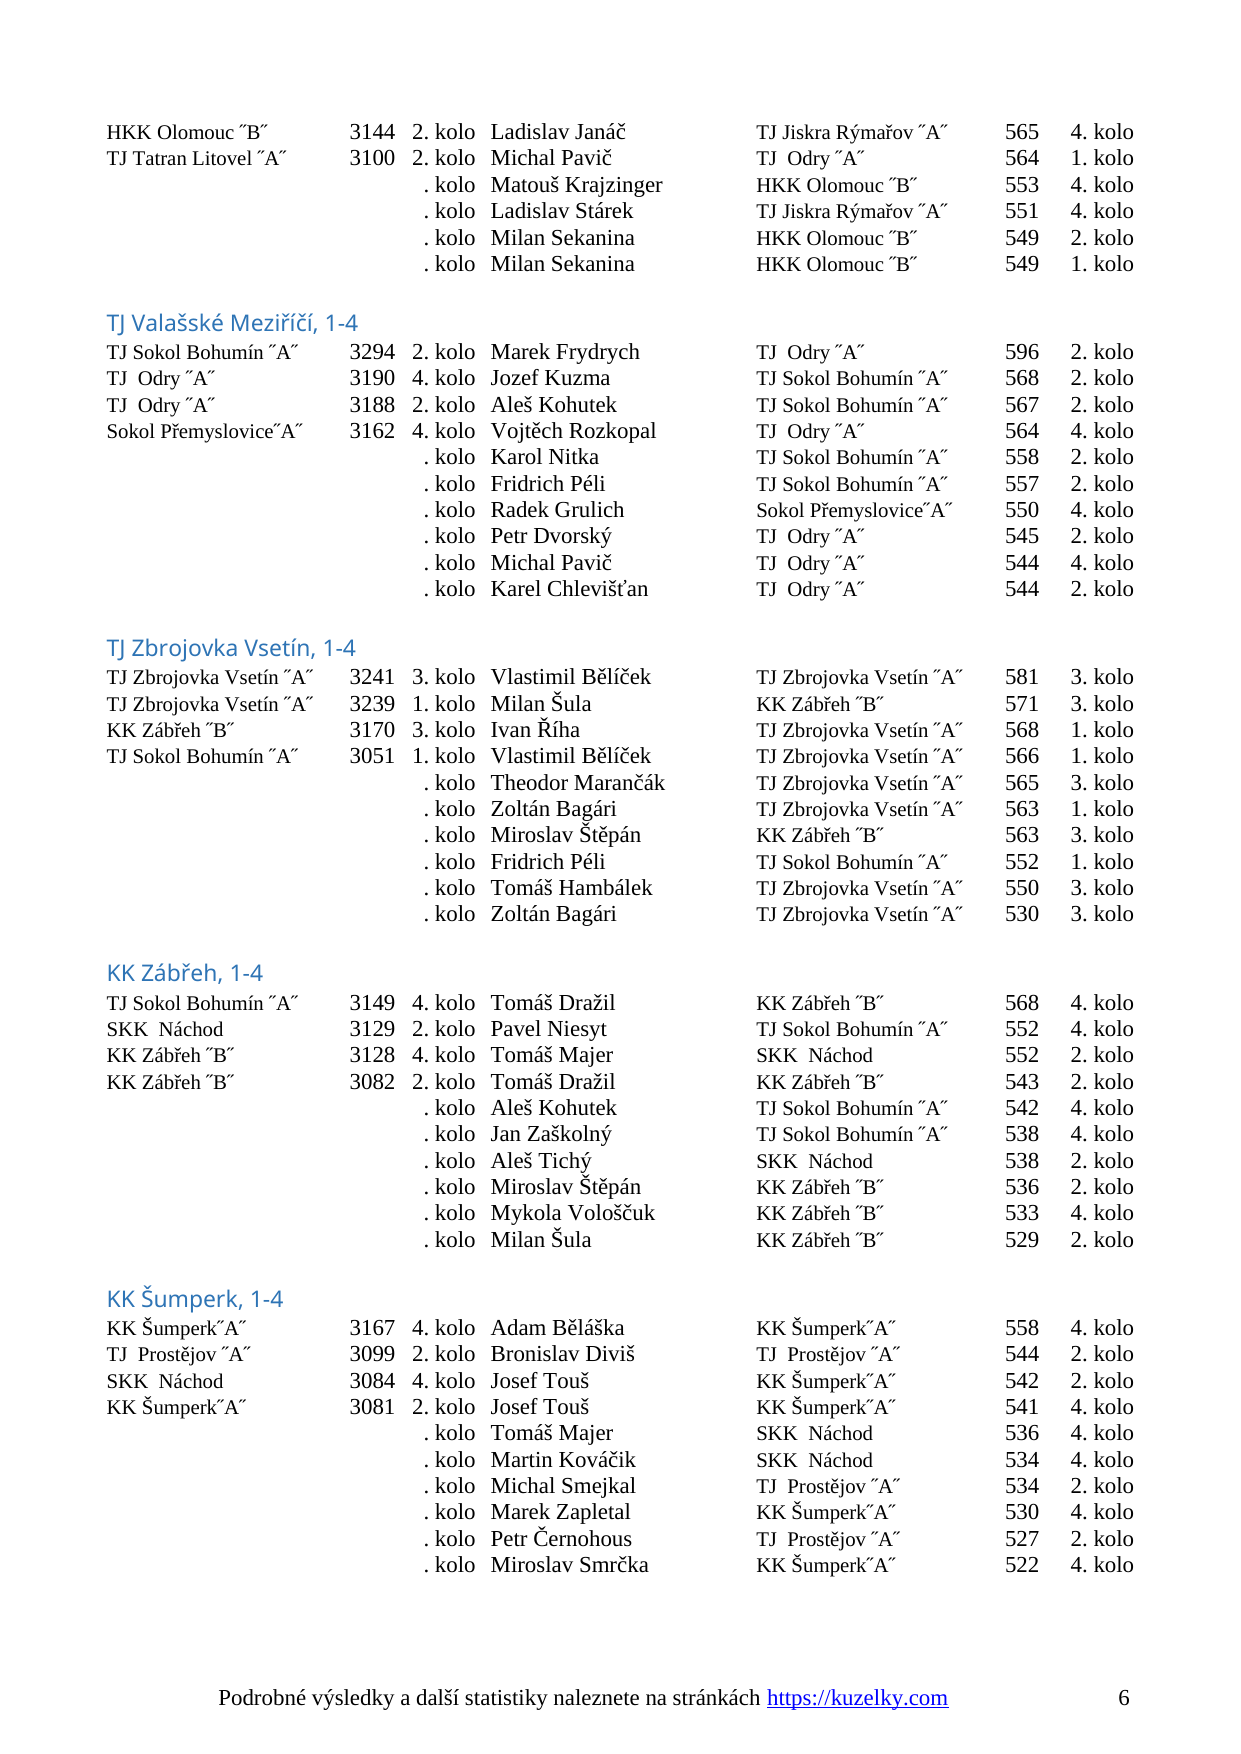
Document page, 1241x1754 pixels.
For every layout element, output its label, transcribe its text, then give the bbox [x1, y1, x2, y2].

text HKK Olomouc ˝B˝ 3144 2. kolo Ladislav Janáč TJ Jiskra Rýmařov ˝A˝ 565 4. kolo [106, 118, 1134, 144]
text . kolo Zoltán Bagári TJ Zbrojovka Vsetín ˝A˝ 563 1. kolo [106, 795, 1134, 821]
text KK Šumperk˝A˝ 3081 2. kolo Josef Touš KK Šumperk˝A˝ 541 4. kolo [106, 1393, 1134, 1419]
text TJ Zbrojovka Vsetín ˝A˝ 3239 1. kolo Milan Šula KK Zábřeh ˝B˝ 571 3. kolo [106, 690, 1134, 716]
text KK Zábřeh ˝B˝ 3170 3. kolo Ivan Říha TJ Zbrojovka Vsetín ˝A˝ 568 1. kolo [106, 716, 1134, 742]
text TJ Prostějov ˝A˝ 3099 2. kolo Bronislav Diviš TJ Prostějov ˝A˝ 544 2. kolo [106, 1340, 1134, 1367]
text . kolo Aleš Tichý SKK Náchod 538 2. kolo [106, 1147, 1134, 1173]
text . kolo Matouš Krajzinger HKK Olomouc ˝B˝ 553 4. kolo [106, 171, 1134, 197]
text TJ Odry ˝A˝ 3190 4. kolo Jozef Kuzma TJ Sokol Bohumín ˝A˝ 568 2. kolo [106, 364, 1134, 391]
subtitle TJ Valašské Meziříčí, 1-4 [106, 307, 1134, 338]
text . kolo Mykola Vološčuk KK Zábřeh ˝B˝ 533 4. kolo [106, 1199, 1134, 1226]
text . kolo Michal Smejkal TJ Prostějov ˝A˝ 534 2. kolo [106, 1472, 1134, 1498]
text . kolo Fridrich Péli TJ Sokol Bohumín ˝A˝ 552 1. kolo [106, 848, 1134, 874]
text KK Zábřeh ˝B˝ 3082 2. kolo Tomáš Dražil KK Zábřeh ˝B˝ 543 2. kolo [106, 1068, 1134, 1094]
text Sokol Přemyslovice˝A˝ 3162 4. kolo Vojtěch Rozkopal TJ Odry ˝A˝ 564 4. kolo [106, 417, 1134, 443]
text TJ Odry ˝A˝ 3188 2. kolo Aleš Kohutek TJ Sokol Bohumín ˝A˝ 567 2. kolo [106, 391, 1134, 417]
text . kolo Milan Šula KK Zábřeh ˝B˝ 529 2. kolo [106, 1226, 1134, 1252]
subtitle KK Zábřeh, 1-4 [106, 957, 1134, 989]
text . kolo Tomáš Majer SKK Náchod 536 4. kolo [106, 1419, 1134, 1446]
text TJ Zbrojovka Vsetín ˝A˝ 3241 3. kolo Vlastimil Bělíček TJ Zbrojovka Vsetín ˝A˝ 581 3. kolo [106, 663, 1134, 690]
text KK Zábřeh ˝B˝ 3128 4. kolo Tomáš Majer SKK Náchod 552 2. kolo [106, 1041, 1134, 1068]
text . kolo Fridrich Péli TJ Sokol Bohumín ˝A˝ 557 2. kolo [106, 470, 1134, 496]
text . kolo Radek Grulich Sokol Přemyslovice˝A˝ 550 4. kolo [106, 496, 1134, 522]
text . kolo Theodor Marančák TJ Zbrojovka Vsetín ˝A˝ 565 3. kolo [106, 769, 1134, 795]
text . kolo Ladislav Stárek TJ Jiskra Rýmařov ˝A˝ 551 4. kolo [106, 197, 1134, 223]
text . kolo Petr Černohous TJ Prostějov ˝A˝ 527 2. kolo [106, 1525, 1134, 1551]
text KK Šumperk˝A˝ 3167 4. kolo Adam Běláška KK Šumperk˝A˝ 558 4. kolo [106, 1314, 1134, 1340]
text SKK Náchod 3084 4. kolo Josef Touš KK Šumperk˝A˝ 542 2. kolo [106, 1367, 1134, 1393]
text . kolo Karel Chlevišťan TJ Odry ˝A˝ 544 2. kolo [106, 575, 1134, 602]
text . kolo Miroslav Smrčka KK Šumperk˝A˝ 522 4. kolo [106, 1551, 1134, 1577]
text . kolo Miroslav Štěpán KK Zábřeh ˝B˝ 536 2. kolo [106, 1173, 1134, 1199]
text . kolo Zoltán Bagári TJ Zbrojovka Vsetín ˝A˝ 530 3. kolo [106, 901, 1134, 927]
text . kolo Martin Kováčik SKK Náchod 534 4. kolo [106, 1446, 1134, 1472]
text TJ Sokol Bohumín ˝A˝ 3051 1. kolo Vlastimil Bělíček TJ Zbrojovka Vsetín ˝A˝ 566 1. kolo [106, 742, 1134, 769]
text TJ Sokol Bohumín ˝A˝ 3149 4. kolo Tomáš Dražil KK Zábřeh ˝B˝ 568 4. kolo [106, 989, 1134, 1015]
subtitle TJ Zbrojovka Vsetín, 1-4 [106, 632, 1134, 663]
text . kolo Tomáš Hambálek TJ Zbrojovka Vsetín ˝A˝ 550 3. kolo [106, 874, 1134, 901]
text . kolo Jan Zaškolný TJ Sokol Bohumín ˝A˝ 538 4. kolo [106, 1120, 1134, 1147]
text . kolo Milan Sekanina HKK Olomouc ˝B˝ 549 1. kolo [106, 250, 1134, 276]
text TJ Tatran Litovel ˝A˝ 3100 2. kolo Michal Pavič TJ Odry ˝A˝ 564 1. kolo [106, 144, 1134, 171]
text . kolo Michal Pavič TJ Odry ˝A˝ 544 4. kolo [106, 549, 1134, 575]
text TJ Sokol Bohumín ˝A˝ 3294 2. kolo Marek Frydrych TJ Odry ˝A˝ 596 2. kolo [106, 338, 1134, 364]
text . kolo Aleš Kohutek TJ Sokol Bohumín ˝A˝ 542 4. kolo [106, 1094, 1134, 1120]
text . kolo Marek Zapletal KK Šumperk˝A˝ 530 4. kolo [106, 1498, 1134, 1525]
text . kolo Karol Nitka TJ Sokol Bohumín ˝A˝ 558 2. kolo [106, 443, 1134, 470]
text . kolo Petr Dvorský TJ Odry ˝A˝ 545 2. kolo [106, 522, 1134, 549]
subtitle KK Šumperk, 1-4 [106, 1283, 1134, 1314]
text . kolo Milan Sekanina HKK Olomouc ˝B˝ 549 2. kolo [106, 223, 1134, 250]
text . kolo Miroslav Štěpán KK Zábřeh ˝B˝ 563 3. kolo [106, 821, 1134, 848]
text SKK Náchod 3129 2. kolo Pavel Niesyt TJ Sokol Bohumín ˝A˝ 552 4. kolo [106, 1015, 1134, 1041]
